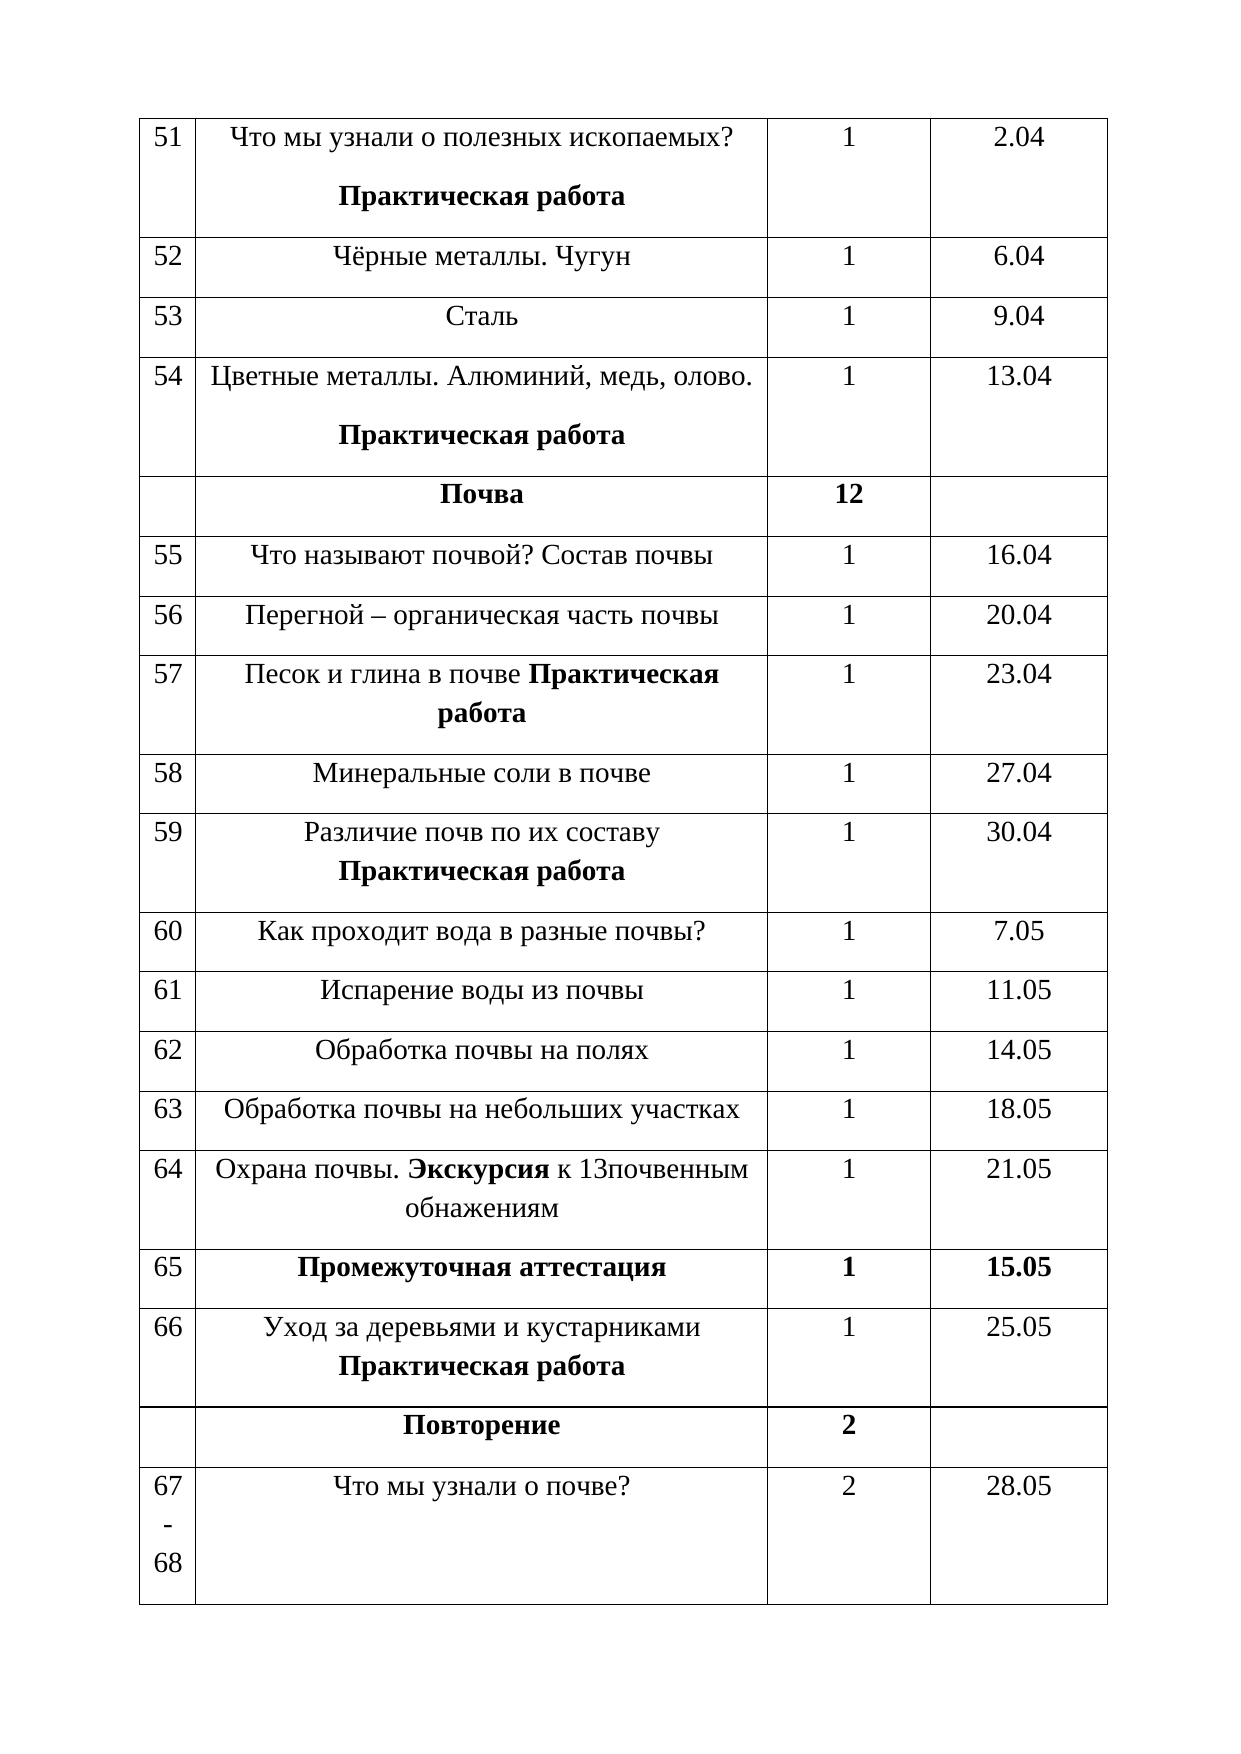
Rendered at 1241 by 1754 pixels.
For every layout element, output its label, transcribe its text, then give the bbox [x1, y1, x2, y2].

table_cell 1 [768, 119, 930, 237]
table_cell Обработка почвы на полях [196, 1032, 767, 1091]
table_cell 14.05 [931, 1032, 1107, 1091]
table_cell 18.05 [931, 1092, 1107, 1150]
table_cell 27.04 [931, 755, 1107, 813]
table_cell Что мы узнали о полезных ископаемых? Практическая работа [196, 119, 767, 237]
table_cell 1 [768, 1250, 930, 1308]
table_cell 62 [140, 1032, 195, 1091]
table_cell 11.05 [931, 972, 1107, 1031]
table_cell 64 [140, 1151, 195, 1248]
table_cell 30.04 [931, 814, 1107, 912]
table_cell 1 [768, 537, 930, 596]
table_cell 67-68 [140, 1468, 195, 1604]
table_cell 65 [140, 1250, 195, 1308]
table_cell 1 [768, 1092, 930, 1150]
table_cell Как проходит вода в разные почвы? [196, 913, 767, 971]
table_cell 52 [140, 238, 195, 297]
table_cell [931, 477, 1107, 536]
table_cell Уход за деревьями и кустарниками Практическая работа [196, 1309, 767, 1406]
table_cell 2 [768, 1468, 930, 1604]
table_cell 59 [140, 814, 195, 912]
table_cell 16.04 [931, 537, 1107, 596]
table_cell 12 [768, 477, 930, 536]
table_cell Перегной – органическая часть почвы [196, 597, 767, 655]
table_cell [931, 1408, 1107, 1467]
table_cell 58 [140, 755, 195, 813]
table_cell 1 [768, 298, 930, 357]
table_cell 2 [768, 1408, 930, 1467]
table_cell Что называют почвой? Состав почвы [196, 537, 767, 596]
table_cell 56 [140, 597, 195, 655]
table_cell Сталь [196, 298, 767, 357]
table_cell 13.04 [931, 358, 1107, 476]
table_cell 2.04 [931, 119, 1107, 237]
table_cell 1 [768, 656, 930, 754]
table_cell 1 [768, 597, 930, 655]
table_cell Обработка почвы на небольших участках [196, 1092, 767, 1150]
table_cell Промежуточная аттестация [196, 1250, 767, 1308]
table_cell 9.04 [931, 298, 1107, 357]
table_cell Что мы узнали о почве? [196, 1468, 767, 1604]
table_cell 63 [140, 1092, 195, 1150]
table_cell 57 [140, 656, 195, 754]
table_cell 7.05 [931, 913, 1107, 971]
table_cell Почва [196, 477, 767, 536]
table_cell Чёрные металлы. Чугун [196, 238, 767, 297]
table_cell Испарение воды из почвы [196, 972, 767, 1031]
table_cell [140, 477, 195, 536]
table_cell Цветные металлы. Алюминий, медь, олово. Практическая работа [196, 358, 767, 476]
table_cell 1 [768, 238, 930, 297]
table_cell 53 [140, 298, 195, 357]
table_cell 1 [768, 814, 930, 912]
table_cell 1 [768, 1151, 930, 1248]
table_cell 1 [768, 1032, 930, 1091]
table_cell 66 [140, 1309, 195, 1406]
table_cell 54 [140, 358, 195, 476]
table_cell 28.05 [931, 1468, 1107, 1604]
table_cell Минеральные соли в почве [196, 755, 767, 813]
table_cell 1 [768, 755, 930, 813]
table_cell Повторение [196, 1408, 767, 1467]
table_cell 51 [140, 119, 195, 237]
table_cell 60 [140, 913, 195, 971]
table_cell 21.05 [931, 1151, 1107, 1248]
table_cell 6.04 [931, 238, 1107, 297]
table_cell 25.05 [931, 1309, 1107, 1406]
table_cell 1 [768, 358, 930, 476]
table_cell Различие почв по их составу Практическая работа [196, 814, 767, 912]
table_cell 55 [140, 537, 195, 596]
table_cell 20.04 [931, 597, 1107, 655]
table_cell 23.04 [931, 656, 1107, 754]
table_cell Песок и глина в почве Практическая работа [196, 656, 767, 754]
table_cell 61 [140, 972, 195, 1031]
table_cell [140, 1408, 195, 1467]
table_cell 1 [768, 913, 930, 971]
table_cell 15.05 [931, 1250, 1107, 1308]
table_cell 1 [768, 972, 930, 1031]
table_cell Охрана почвы. Экскурсия к 13почвенным обнажениям [196, 1151, 767, 1248]
table_cell 1 [768, 1309, 930, 1406]
